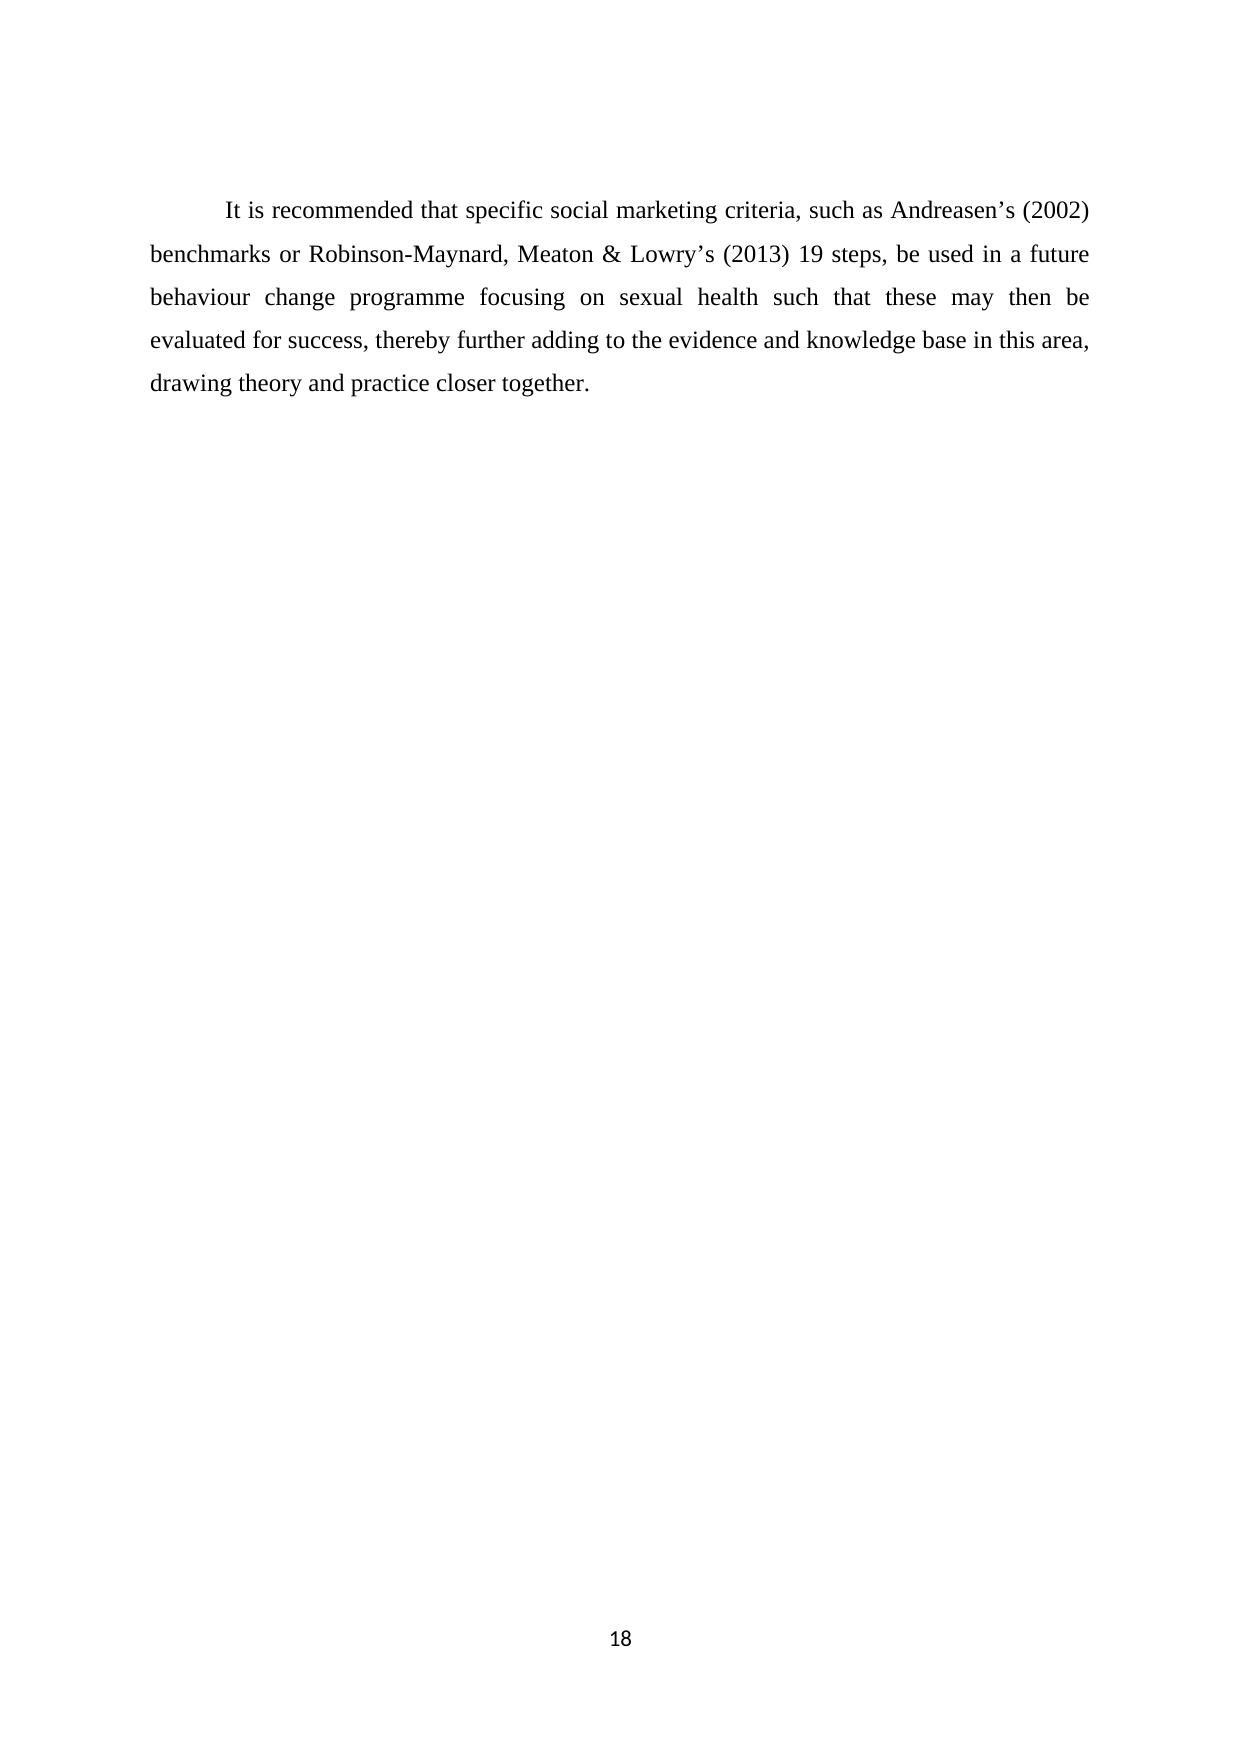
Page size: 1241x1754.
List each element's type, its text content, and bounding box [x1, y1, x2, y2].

text It is recommended that specific social marketing criteria, such as Andreasen’s (2002) benchmarks or Robinson-Maynard, Meaton & Lowry’s (2013) 19 steps, be used in a future behaviour change programme focusing on sexual health such that these may then be evaluated for success, thereby further adding to the evidence and knowledge base in this area, drawing theory and practice closer together. [150, 196, 1090, 397]
